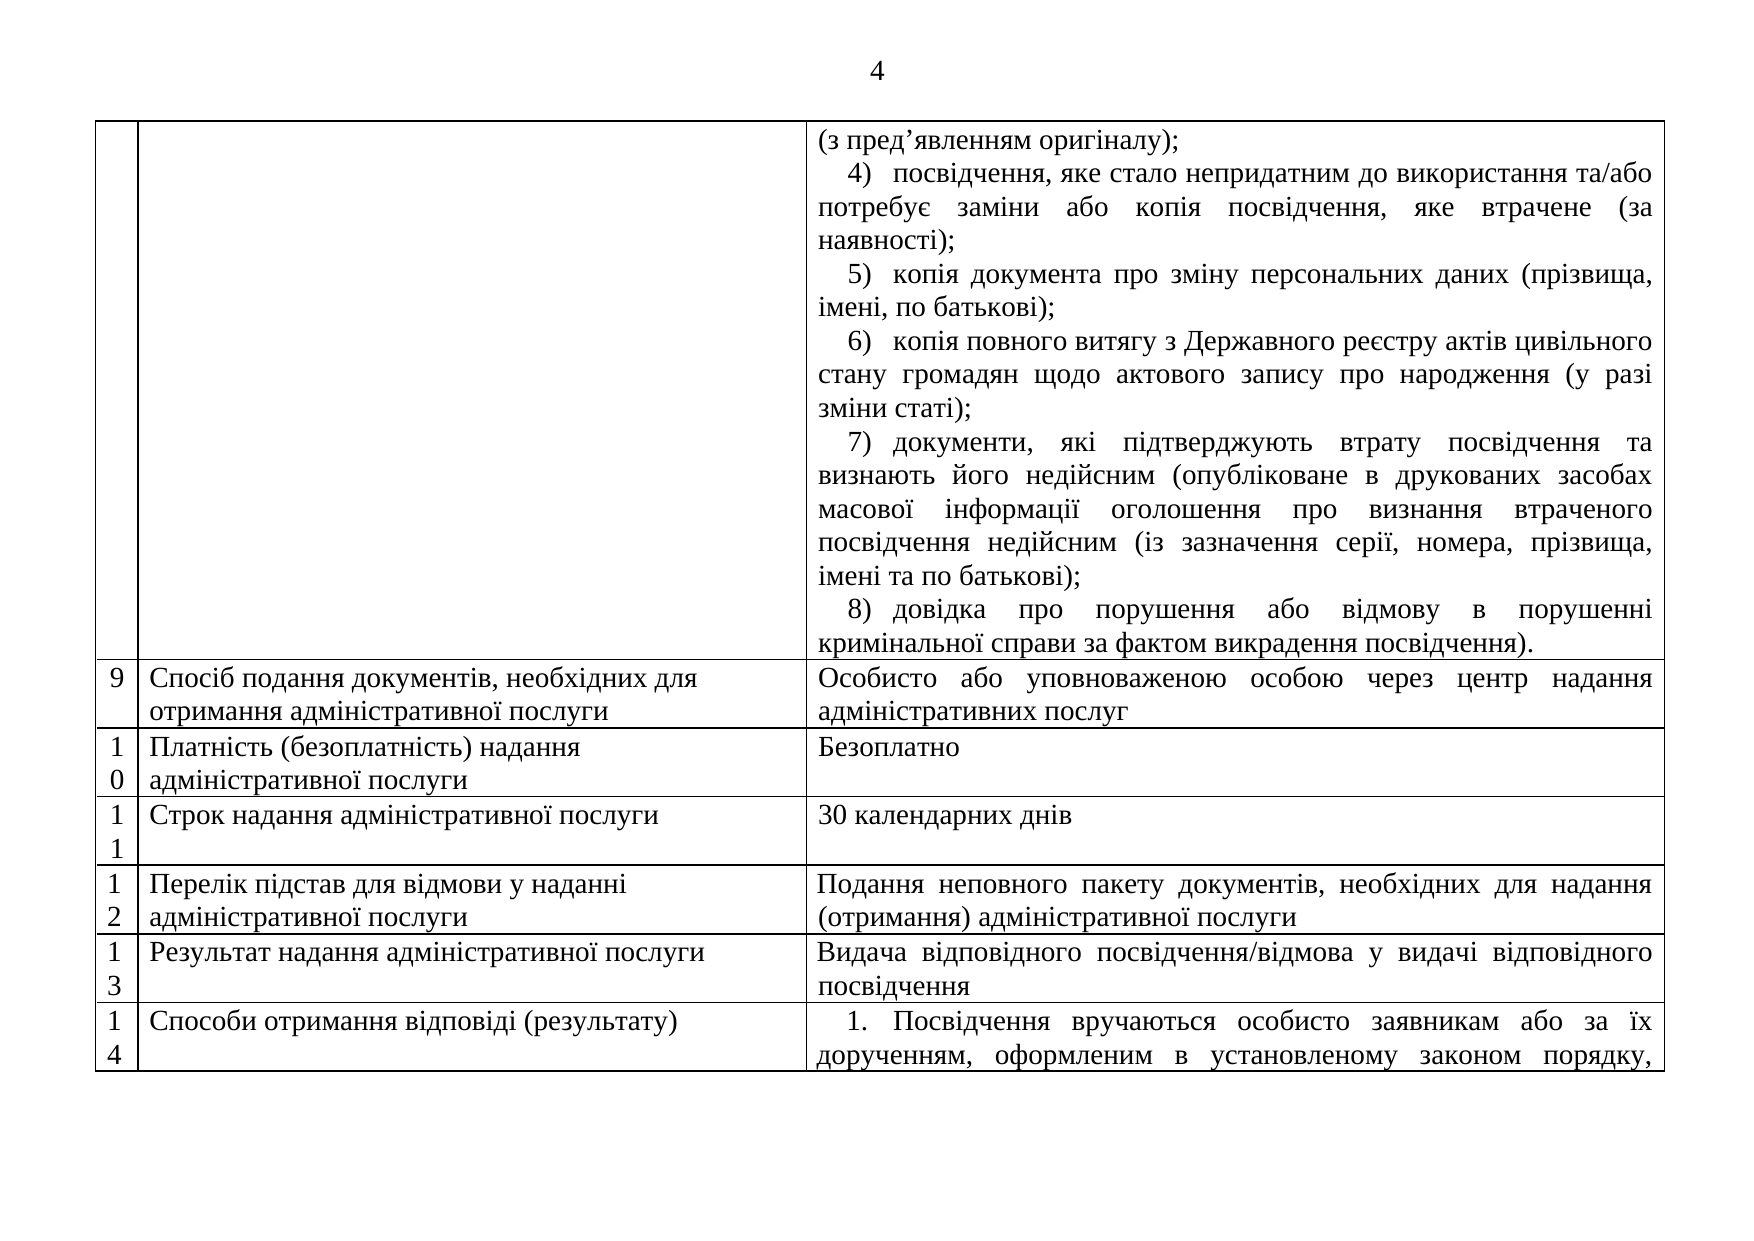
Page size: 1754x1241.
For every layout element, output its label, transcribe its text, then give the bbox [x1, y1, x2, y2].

table_cell 12 [96, 865, 137, 933]
table_cell 13 [96, 934, 137, 1002]
table_cell 8 [96, 122, 137, 658]
table_cell Строк надання адміністративної послуги [139, 797, 806, 864]
table_cell 11 [96, 797, 137, 864]
table_cell 30 календарних днів [807, 797, 1664, 864]
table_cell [139, 1003, 806, 1070]
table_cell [807, 122, 1664, 658]
table_cell 10 [96, 728, 137, 796]
table_cell Безоплатно [807, 729, 1664, 796]
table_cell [139, 122, 806, 658]
table_cell 14 [96, 1003, 137, 1070]
table_cell Перелік підстав для відмови у наданні адміністративної послуги [139, 866, 806, 933]
table_cell Особисто або уповноваженою особою через центр надання адміністративних послуг [807, 660, 1664, 727]
table_cell 9 [96, 660, 137, 727]
table_cell Спосіб подання документів, необхідних для отримання адміністративної послуги [139, 660, 806, 727]
table_cell Результат надання адміністративної послуги [139, 935, 806, 1002]
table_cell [807, 1003, 1664, 1070]
table_cell Видача відповідного посвідчення/відмова у видачі відповідного посвідчення [807, 935, 1664, 1002]
table_cell Подання неповного пакету документів, необхідних для надання (отримання) адміністративної послуги [807, 866, 1664, 933]
table_cell Платність (безоплатність) надання адміністративної послуги [139, 729, 806, 796]
